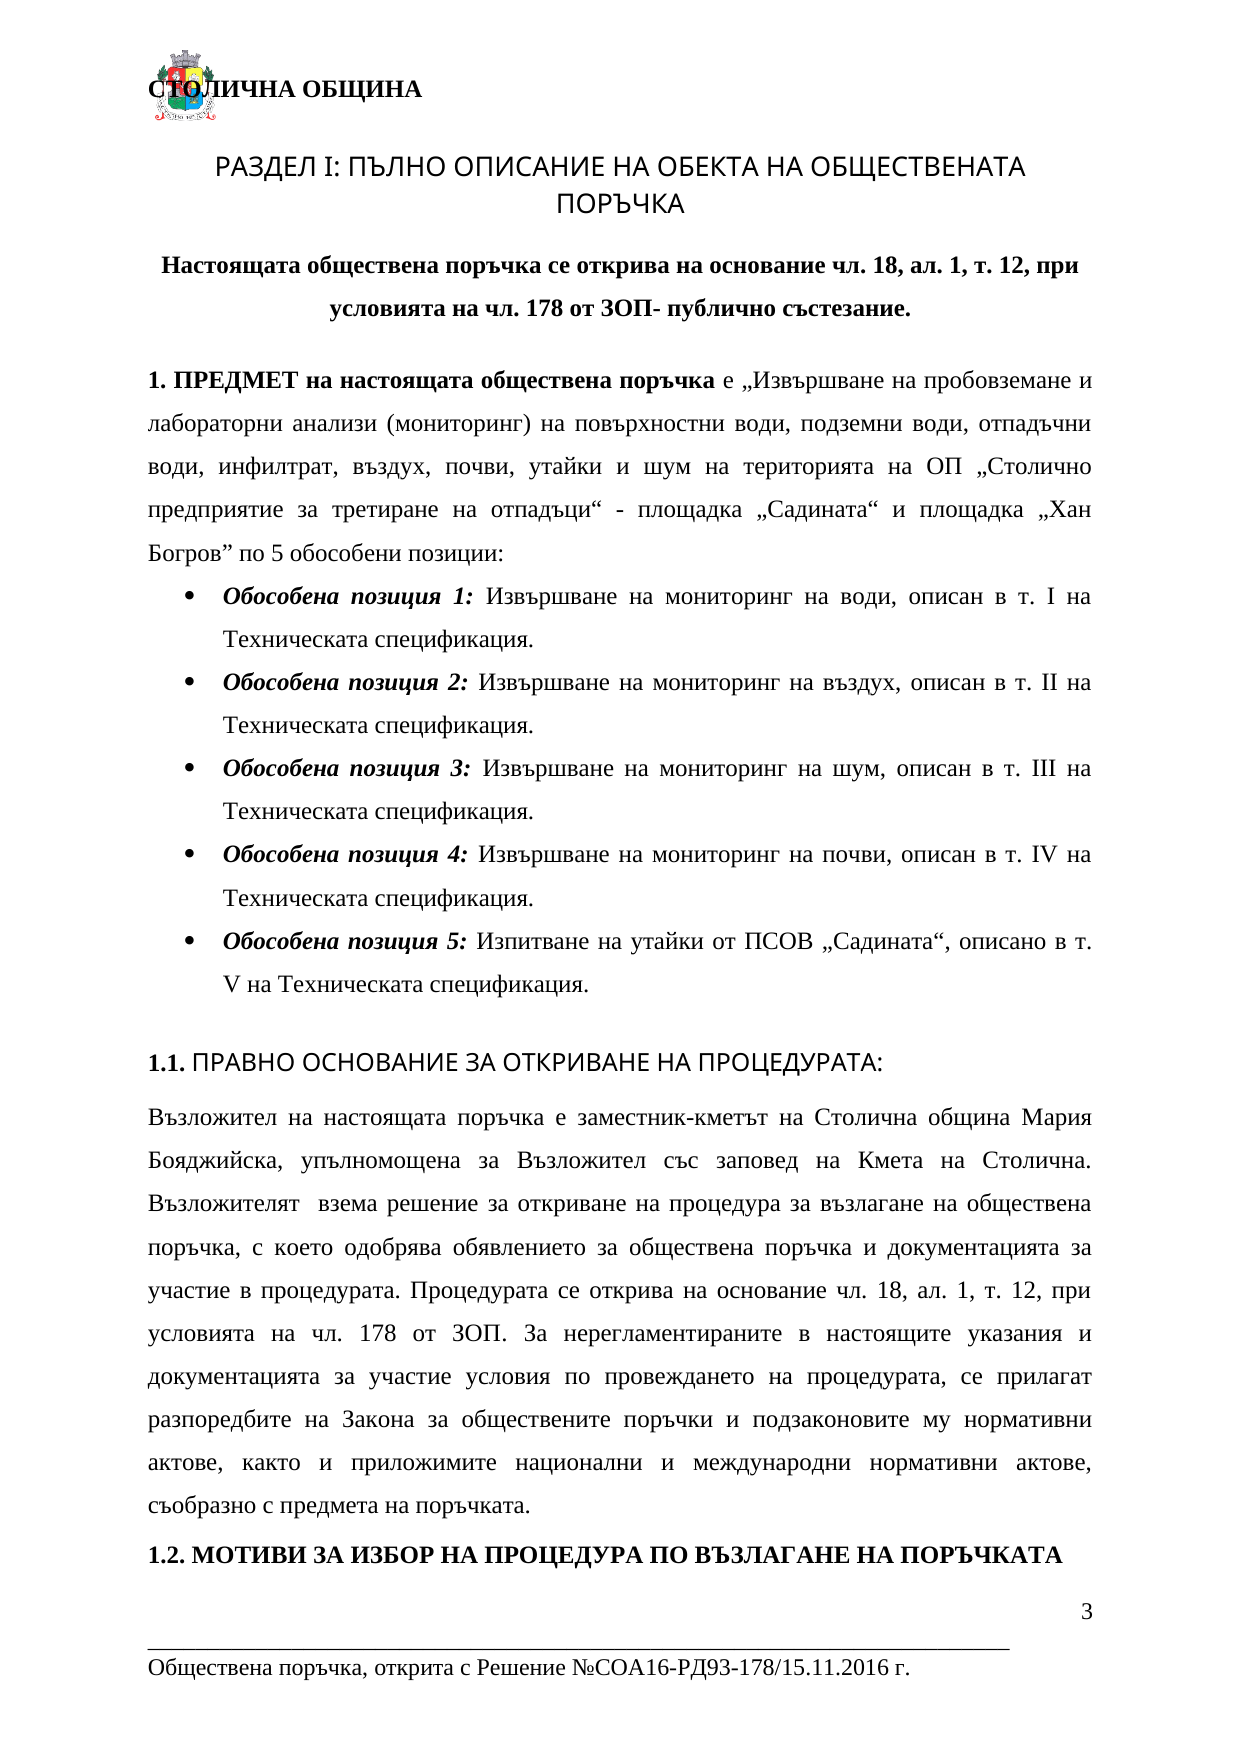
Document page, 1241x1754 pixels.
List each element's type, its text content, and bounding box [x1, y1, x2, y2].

list Обособена позиция 2: Извършване на мониторинг на въздух, описан в т. ІІ на Техническата спецификация. [185, 667, 1093, 739]
list Обособена позиция 3: Извършване на мониторинг на шум, описан в т. ІІІ на Техническата спецификация. [185, 753, 1093, 825]
text 1.2. МОТИВИ ЗА ИЗБОР НА ПРОЦЕДУРА ПО ВЪЗЛАГАНЕ НА ПОРЪЧКАТА [148, 1540, 1093, 1568]
list Обособена позиция 5: Изпитване на утайки от ПСОВ „Садината“, описано в т. V на Техническата спецификация. [185, 926, 1093, 998]
picture [154, 50, 216, 122]
text Възложител на настоящата поръчка е заместник-кметът на Столична община Мария Бояджийска, упълномощена за Възложител със заповед на Кмета на Столична. Възложителят взема решение за откриване на процедура за възлагане на обществена поръчка, с което одобрява обявлението за обществена поръчка и документацията за участие в процедурата. Процедурата се открива на основание чл. 18, ал. 1, т. 12, при условията на чл. 178 от ЗОП. За нерегламентираните в настоящите указания и документацията за участие условия по провеждането на процедурата, се прилагат разпоредбите на Закона за обществените поръчки и подзаконовите му нормативни актове, както и приложимите национални и международни нормативни актове, съобразно с предмета на поръчката. [148, 1102, 1093, 1519]
list Обособена позиция 1: Извършване на мониторинг на води, описан в т. І на Техническата спецификация. [185, 581, 1093, 653]
list Обособена позиция 4: Извършване на мониторинг на почви, описан в т. ІV на Техническата спецификация. [185, 839, 1093, 911]
picture [191, 96, 198, 103]
subtitle РАЗДЕЛ I: ПЪЛНО ОПИСАНИЕ НА ОБЕКТА НА ОБЩЕСТВЕНАТА ПОРЪЧКА [148, 148, 1093, 221]
text Настоящата обществена поръчка се открива на основание чл. 18, ал. 1, т. 12, при условията на чл. 178 от ЗОП- публично състезание. [148, 250, 1093, 322]
text 1. ПРЕДМЕТ на настоящата обществена поръчка е „Извършване на пробовземане и лабораторни анализи (мониторинг) на повърхностни води, подземни води, отпадъчни води, инфилтрат, въздух, почви, утайки и шум на територията на ОП „Столично предприятие за третиране на отпадъци“ - площадка „Садината“ и площадка „Хан Богров” по 5 обособени позиции: [148, 365, 1093, 566]
subtitle 1.1. ПРАВНО ОСНОВАНИЕ ЗА ОТКРИВАНЕ НА ПРОЦЕДУРАТА: [148, 1045, 1093, 1079]
picture [187, 82, 196, 95]
